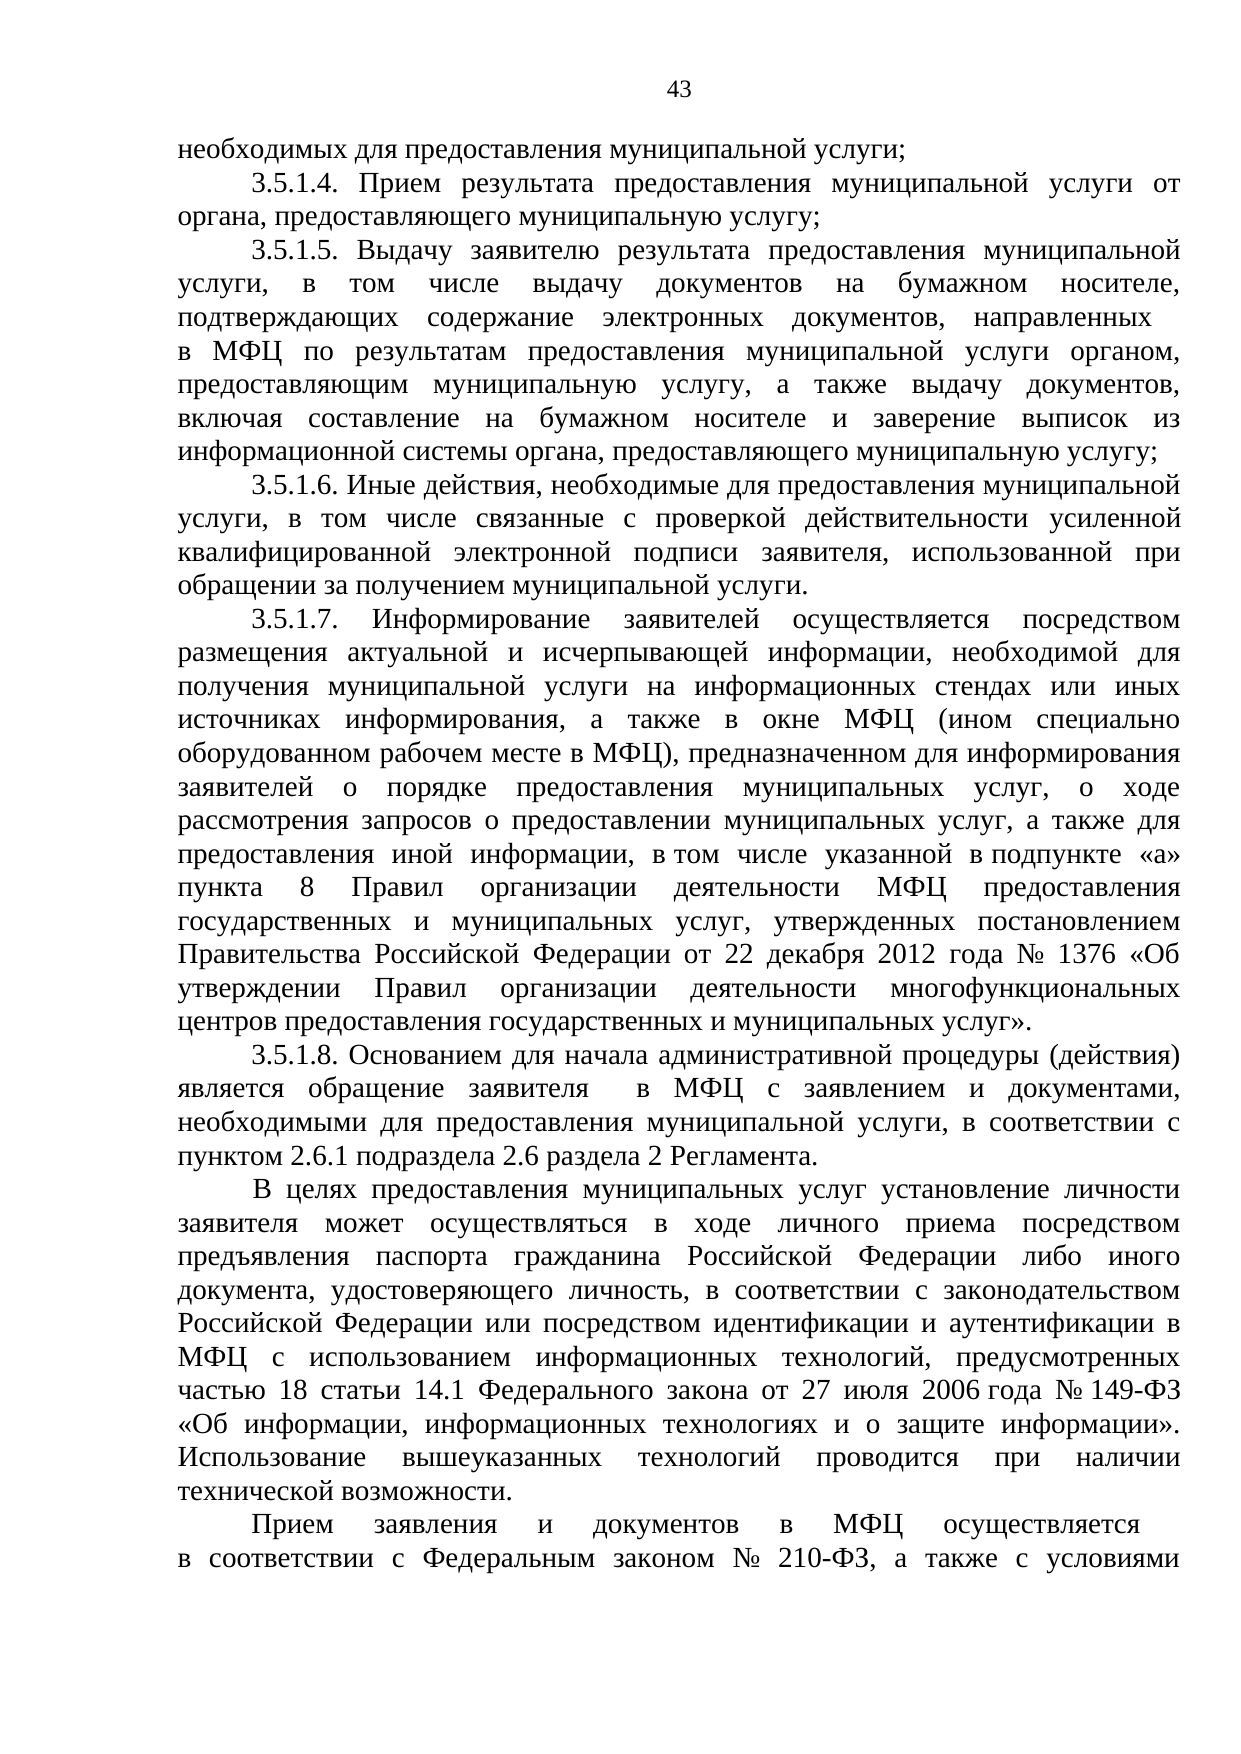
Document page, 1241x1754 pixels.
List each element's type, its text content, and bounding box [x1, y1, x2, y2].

text 3.5.1.5. Выдачу заявителю результата предоставления муниципальной услуги, в том числе выдачу документов на бумажном носителе, подтверждающих содержание электронных документов, направленных в МФЦ по результатам предоставления муниципальной услуги органом, предоставляющим муниципальную услугу, а также выдачу документов, включая составление на бумажном носителе и заверение выписок из информационной системы органа, предоставляющего муниципальную услугу; [177, 232, 1181, 467]
text 3.5.1.8. Основанием для начала административной процедуры (действия) является обращение заявителя в МФЦ с заявлением и документами, необходимыми для предоставления муниципальной услуги, в соответствии с пунктом 2.6.1 подраздела 2.6 раздела 2 Регламента. [177, 1037, 1181, 1171]
text 3.5.1.7. Информирование заявителей осуществляется посредством размещения актуальной и исчерпывающей информации, необходимой для получения муниципальной услуги на информационных стендах или иных источниках информирования, а также в окне МФЦ (ином специально оборудованном рабочем месте в МФЦ), предназначенном для информирования заявителей о порядке предоставления муниципальных услуг, о ходе рассмотрения запросов о предоставлении муниципальных услуг, а также для предоставления иной информации, в том числе указанной в подпункте «а» пункта 8 Правил организации деятельности МФЦ предоставления государственных и муниципальных услуг, утвержденных постановлением Правительства Российской Федерации от 22 декабря 2012 года № 1376 «Об утверждении Правил организации деятельности многофункциональных центров предоставления государственных и муниципальных услуг». [177, 601, 1181, 1037]
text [177, 131, 1181, 165]
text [177, 1507, 1181, 1574]
text В целях предоставления муниципальных услуг установление личности заявителя может осуществляться в ходе личного приема посредством предъявления паспорта гражданина Российской Федерации либо иного документа, удостоверяющего личность, в соответствии с законодательством Российской Федерации или посредством идентификации и аутентификации в МФЦ с использованием информационных технологий, предусмотренных частью 18 статьи 14.1 Федерального закона от 27 июля 2006 года № 149-ФЗ «Об информации, информационных технологиях и о защите информации». Использование вышеуказанных технологий проводится при наличии технической возможности. [177, 1171, 1181, 1507]
text 3.5.1.6. Иные действия, необходимые для предоставления муниципальной услуги, в том числе связанные с проверкой действительности усиленной квалифицированной электронной подписи заявителя, использованной при обращении за получением муниципальной услуги. [177, 467, 1181, 601]
text 3.5.1.4. Прием результата предоставления муниципальной услуги от органа, предоставляющего муниципальную услугу; [177, 165, 1181, 232]
